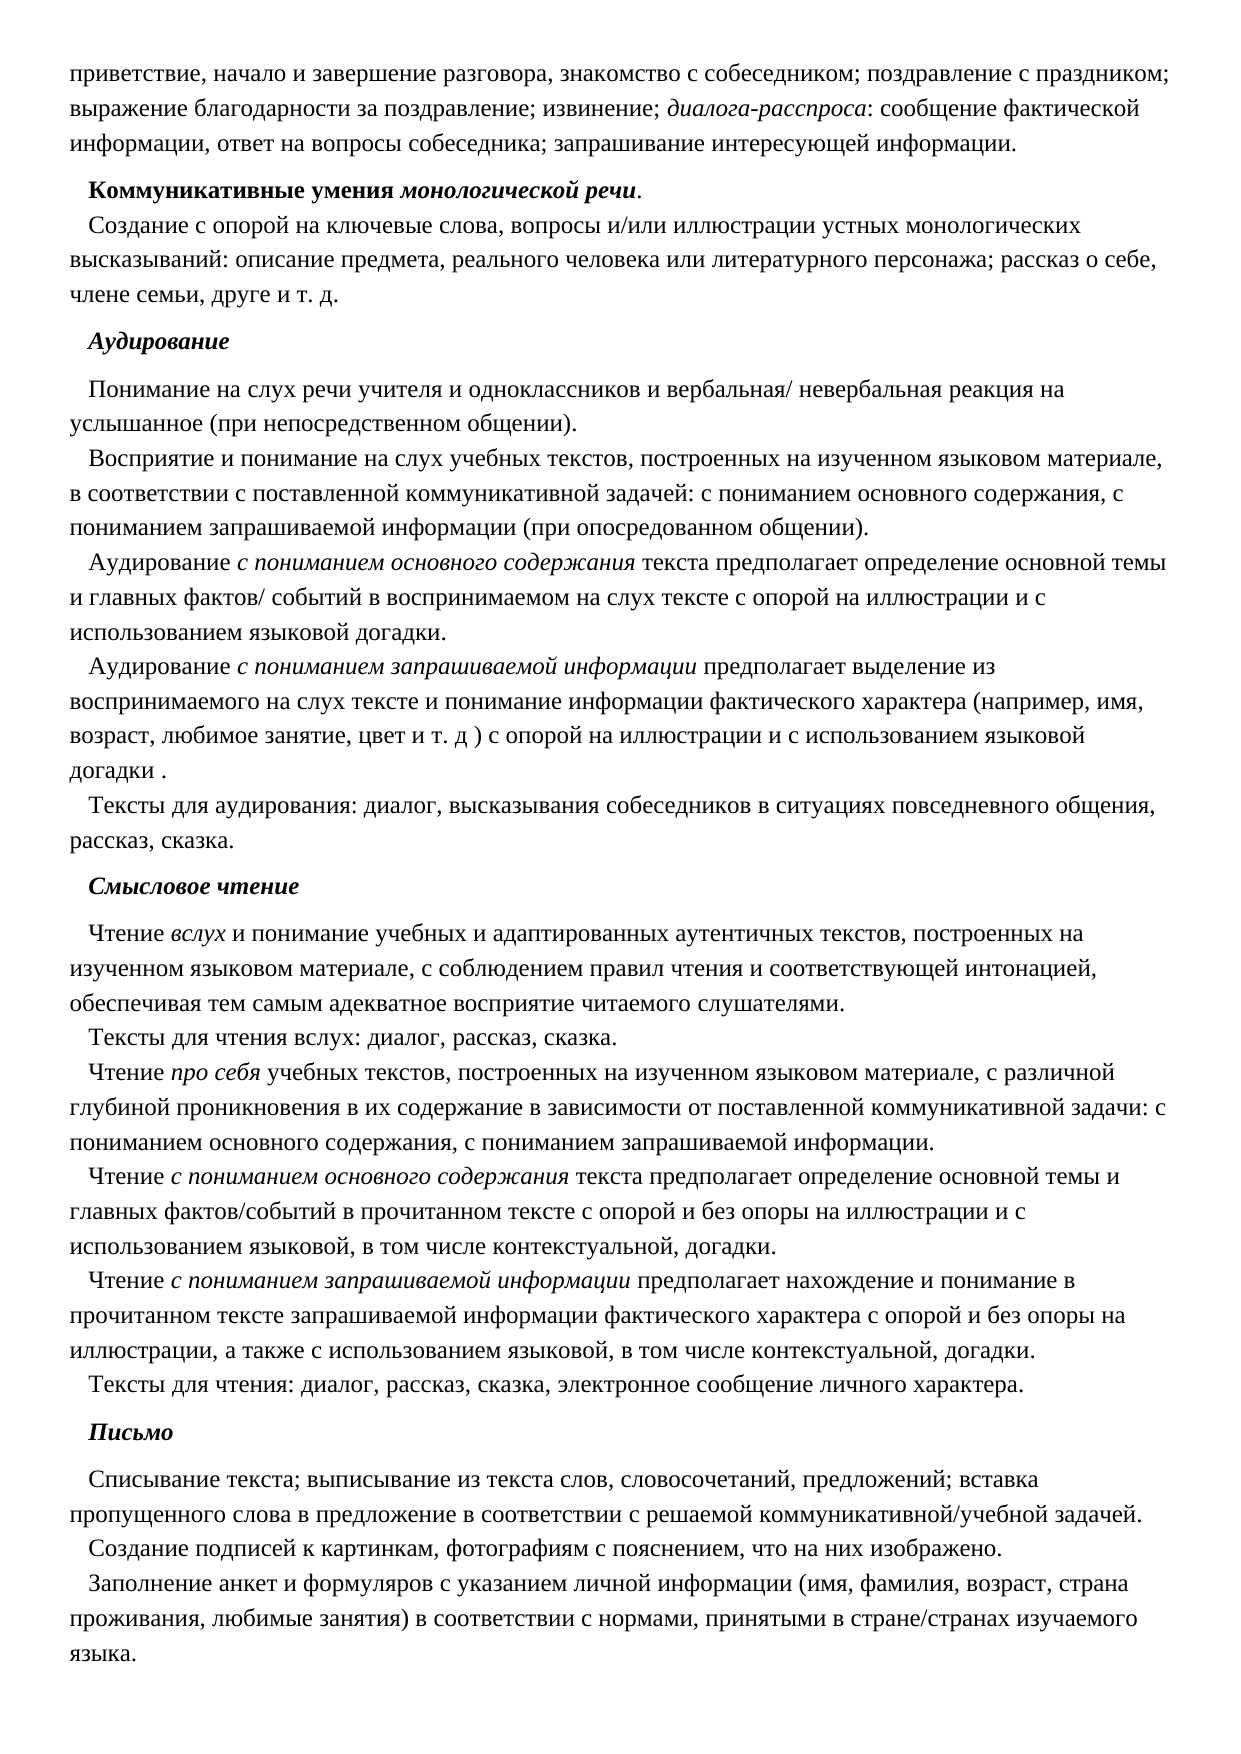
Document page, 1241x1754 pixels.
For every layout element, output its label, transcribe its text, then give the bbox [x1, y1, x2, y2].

text Чтение с пониманием основного содержания текста предполагает определение основной темы и главных фактов/событий в прочитанном тексте с опорой и без опоры на иллюстрации и с использованием языковой, в том числе контекстуальной, догадки. [69, 1161, 1123, 1259]
text Чтение вслух и понимание учебных и адаптированных аутентичных текстов, построенных на изученном языковом материале, с соблюдением правил чтения и соответствующей интонацией, обеспечивая тем самым адекватное восприятие читаемого слушателями. [69, 918, 1100, 1017]
text Восприятие и понимание на слух учебных текстов, построенных на изученном языковом материале, в соответствии с поставленной коммуникативной задачей: с пониманием основного содержания, с пониманием запрашиваемой информации (при опосредованном общении). [69, 443, 1166, 541]
text Создание с опорой на ключевые слова, вопросы и/или иллюстрации устных монологических высказываний: описание предмета, реального человека или литературного персонажа; рассказ о себе, члене семьи, друге и т. д. [69, 210, 1160, 308]
text Понимание на слух речи учителя и одноклассников и вербальная/ невербальная реакция на услышанное (при непосредственном общении). [69, 374, 1184, 437]
text Создание подписей к картинкам, фотографиям с пояснением, что на них изображено. [88, 1533, 1184, 1562]
text Тексты для аудирования: диалог, высказывания собеседников в ситуациях повседневного общения, рассказ, сказка. [69, 790, 1184, 853]
text Письмо [88, 1417, 1184, 1445]
text Тексты для чтения вслух: диалог, рассказ, сказка. [88, 1023, 1184, 1051]
text Коммуникативные умения монологической речи. [88, 175, 1184, 204]
text Аудирование с пониманием запрашиваемой информации предполагает выделение из воспринимаемого на слух тексте и понимание информации фактического характера (например, имя, возраст, любимое занятие, цвет и т. д ) с опорой на иллюстрации и с использованием языковой догадки . [69, 651, 1147, 784]
text Смысловое чтение [88, 871, 1184, 900]
text Чтение с пониманием запрашиваемой информации предполагает нахождение и понимание в прочитанном тексте запрашиваемой информации фактического характера с опорой и без опоры на иллюстрации, а также с использованием языковой, в том числе контекстуальной, догадки. [69, 1266, 1129, 1364]
text приветствие, начало и завершение разговора, знакомство с собеседником; поздравление с праздником; выражение благодарности за поздравление; извинение; диалога-расспроса: сообщение фактической информации, ответ на вопросы собеседника; запрашивание интересующей информации. [69, 58, 1173, 157]
text Аудирование с пониманием основного содержания текста предполагает определение основной темы и главных фактов/ событий в воспринимаемом на слух тексте с опорой на иллюстрации и с использованием языковой догадки. [69, 547, 1169, 645]
text Заполнение анкет и формуляров с указанием личной информации (имя, фамилия, возраст, страна проживания, любимые занятия) в соответствии с нормами, принятыми в стране/странах изучаемого языка. [69, 1568, 1141, 1666]
text Чтение про себя учебных текстов, построенных на изученном языковом материале, с различной глубиной проникновения в их содержание в зависимости от поставленной коммуникативной задачи: с пониманием основного содержания, с пониманием запрашиваемой информации. [69, 1057, 1169, 1156]
text Тексты для чтения: диалог, рассказ, сказка, электронное сообщение личного характера. [88, 1369, 1184, 1398]
text Списывание текста; выписывание из текста слов, словосочетаний, предложений; вставка пропущенного слова в предложение в соответствии с решаемой коммуникативной/учебной задачей. [69, 1464, 1184, 1527]
text Аудирование [88, 326, 1184, 355]
